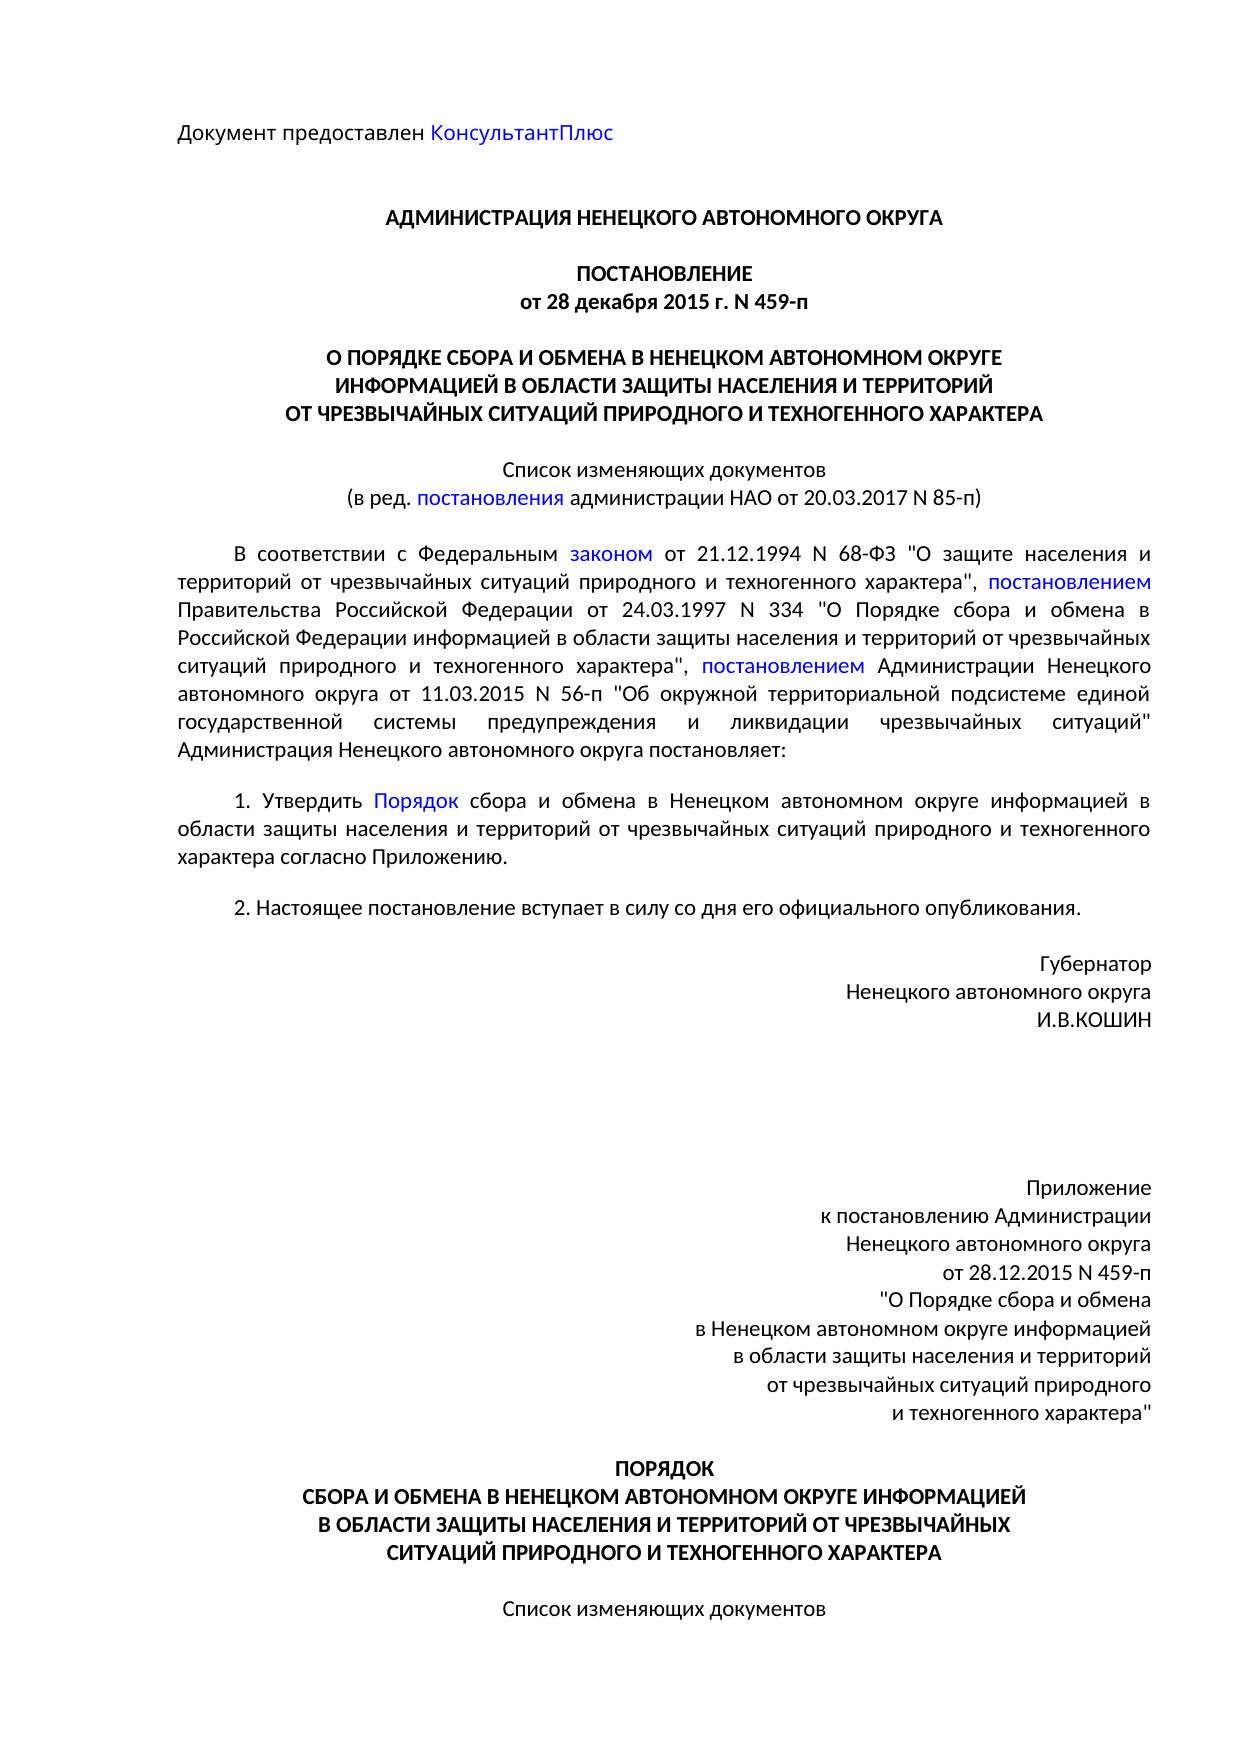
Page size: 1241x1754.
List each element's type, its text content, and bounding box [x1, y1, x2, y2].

title от 28 декабря 2015 г. N 459-п [177, 287, 1152, 315]
text "О Порядке сбора и обмена [177, 1286, 1152, 1314]
text Список изменяющих документов [177, 455, 1152, 483]
text В соответствии с Федеральным законом от 21.12.1994 N 68-ФЗ "О защите населения и территорий от чрезвычайных ситуаций природного и техногенного характера", постановлением Правительства Российской Федерации от 24.03.1997 N 334 "О Порядке сбора и обмена в Российской Федерации информацией в области защиты населения и территорий от чрезвычайных ситуаций природного и техногенного характера", постановлением Администрации Ненецкого автономного округа от 11.03.2015 N 56-п "Об окружной территориальной подсистеме единой государственной системы предупреждения и ликвидации чрезвычайных ситуаций" Администрация Ненецкого автономного округа постановляет: [177, 539, 1152, 763]
text в Ненецком автономном округе информацией [177, 1314, 1152, 1342]
text 1. Утвердить Порядок сбора и обмена в Ненецком автономном округе информацией в области защиты населения и территорий от чрезвычайных ситуаций природного и техногенного характера согласно Приложению. [177, 786, 1152, 870]
text Приложение [177, 1173, 1152, 1202]
title ПОСТАНОВЛЕНИЕ [177, 259, 1152, 287]
text 2. Настоящее постановление вступает в силу со дня его официального опубликования. [177, 893, 1152, 921]
text в области защиты населения и территорий [177, 1342, 1152, 1370]
text Ненецкого автономного округа [177, 1229, 1152, 1258]
title ПОРЯДОК [177, 1454, 1152, 1482]
text и техногенного характера" [177, 1398, 1152, 1426]
text И.В.КОШИН [177, 1005, 1152, 1033]
title АДМИНИСТРАЦИЯ НЕНЕЦКОГО АВТОНОМНОГО ОКРУГА [177, 203, 1152, 231]
title СИТУАЦИЙ ПРИРОДНОГО И ТЕХНОГЕННОГО ХАРАКТЕРА [177, 1538, 1152, 1566]
text Ненецкого автономного округа [177, 977, 1152, 1005]
title В ОБЛАСТИ ЗАЩИТЫ НАСЕЛЕНИЯ И ТЕРРИТОРИЙ ОТ ЧРЕЗВЫЧАЙНЫХ [177, 1510, 1152, 1538]
text Список изменяющих документов [177, 1594, 1152, 1622]
title Документ предоставлен КонсультантПлюс [177, 118, 1152, 175]
title СБОРА И ОБМЕНА В НЕНЕЦКОМ АВТОНОМНОМ ОКРУГЕ ИНФОРМАЦИЕЙ [177, 1482, 1152, 1510]
title ОТ ЧРЕЗВЫЧАЙНЫХ СИТУАЦИЙ ПРИРОДНОГО И ТЕХНОГЕННОГО ХАРАКТЕРА [177, 399, 1152, 427]
text от чрезвычайных ситуаций природного [177, 1370, 1152, 1398]
text от 28.12.2015 N 459-п [177, 1258, 1152, 1286]
text к постановлению Администрации [177, 1202, 1152, 1229]
text Губернатор [177, 949, 1152, 977]
text (в ред. постановления администрации НАО от 20.03.2017 N 85-п) [177, 483, 1152, 511]
title О ПОРЯДКЕ СБОРА И ОБМЕНА В НЕНЕЦКОМ АВТОНОМНОМ ОКРУГЕ [177, 343, 1152, 371]
title ИНФОРМАЦИЕЙ В ОБЛАСТИ ЗАЩИТЫ НАСЕЛЕНИЯ И ТЕРРИТОРИЙ [177, 371, 1152, 399]
